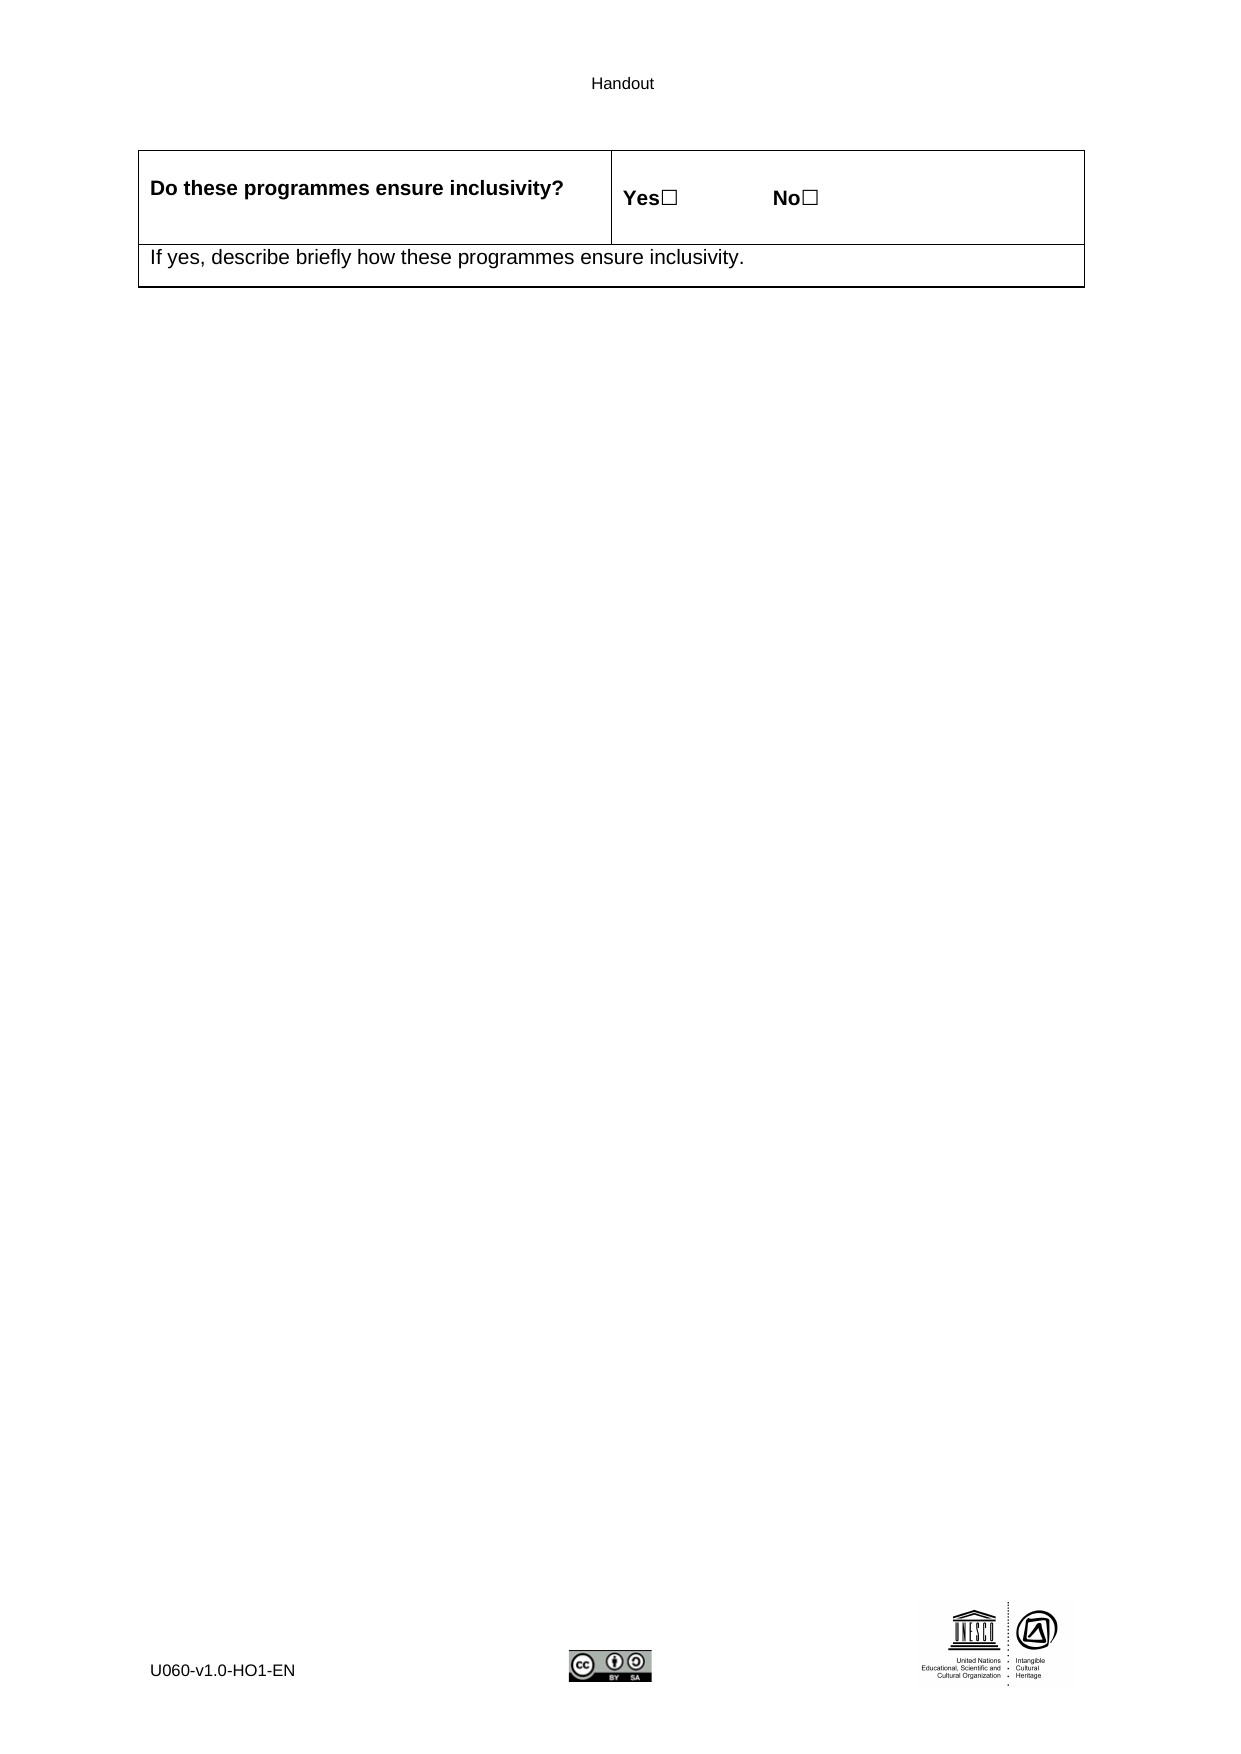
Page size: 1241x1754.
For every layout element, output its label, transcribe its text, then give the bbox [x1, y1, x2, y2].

table_cell Do these programmes ensure inclusivity? [139, 151, 611, 244]
table_cell Yes No [612, 151, 1084, 244]
picture [918, 1599, 1073, 1688]
table_cell If yes, describe briefly how these programmes ensure inclusivity. [139, 245, 1084, 286]
picture [567, 1650, 652, 1681]
